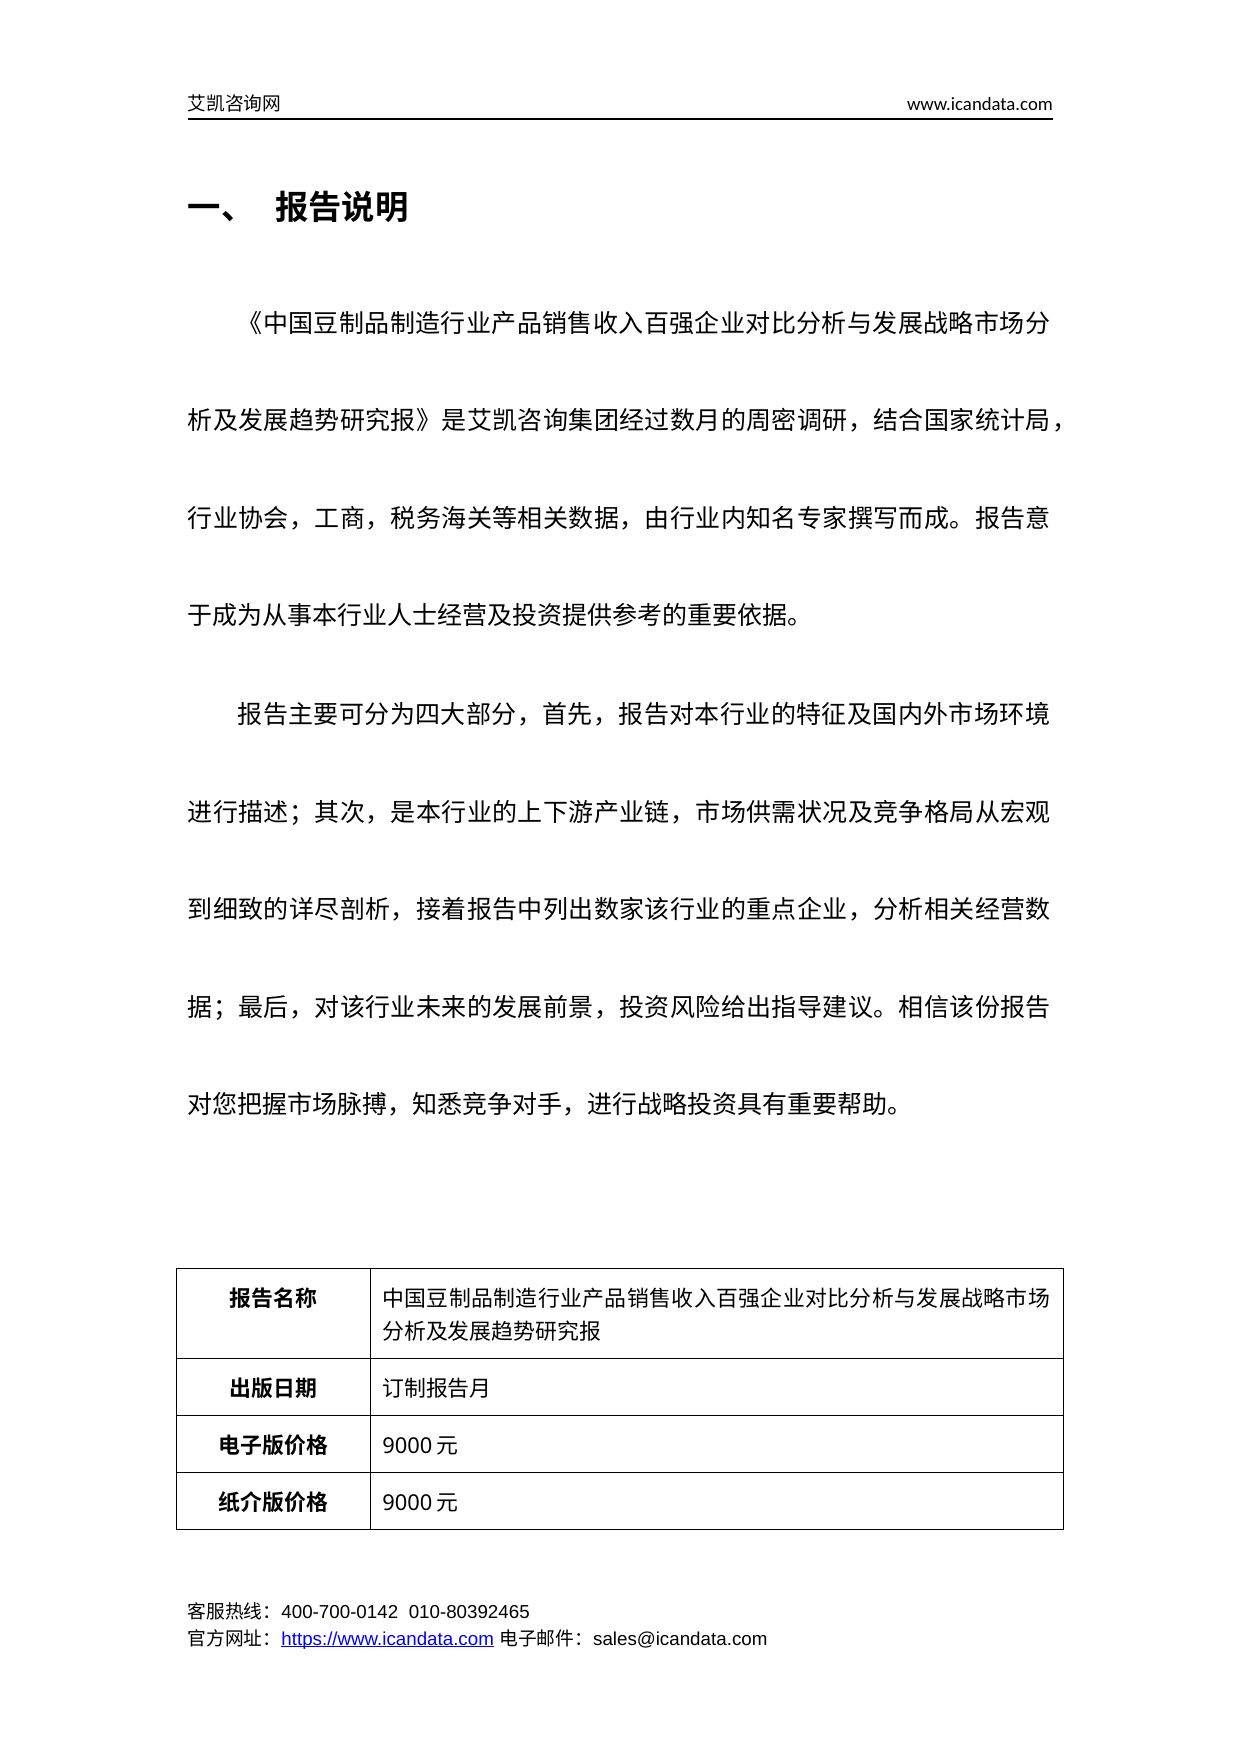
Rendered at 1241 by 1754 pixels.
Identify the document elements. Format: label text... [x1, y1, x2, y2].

subtitle 报告说明 [187, 172, 1053, 237]
table_cell 订制报告月 [371, 1359, 1063, 1415]
text 《中国豆制品制造行业产品销售收入百强企业对比分析与发展战略市场分析及发展趋势研究报》是艾凯咨询集团经过数月的周密调研，结合国家统计局，行业协会，工商，税务海关等相关数据，由行业内知名专家撰写而成。报告意于成为从事本行业人士经营及投资提供参考的重要依据。 [187, 289, 1053, 646]
table_cell 9000元 [371, 1473, 1063, 1529]
table_cell 纸介版价格 [177, 1473, 370, 1529]
table_cell 电子版价格 [177, 1416, 370, 1472]
table_header 中国豆制品制造行业产品销售收入百强企业对比分析与发展战略市场分析及发展趋势研究报 [371, 1269, 1063, 1358]
table_cell 出版日期 [177, 1359, 370, 1415]
table_header 报告名称 [177, 1269, 370, 1358]
text 报告主要可分为四大部分，首先，报告对本行业的特征及国内外市场环境进行描述；其次，是本行业的上下游产业链，市场供需状况及竞争格局从宏观到细致的详尽剖析，接着报告中列出数家该行业的重点企业，分析相关经营数据；最后，对该行业未来的发展前景，投资风险给出指导建议。相信该份报告对您把握市场脉搏，知悉竞争对手，进行战略投资具有重要帮助。 [187, 681, 1053, 1136]
table_cell 9000元 [371, 1416, 1063, 1472]
